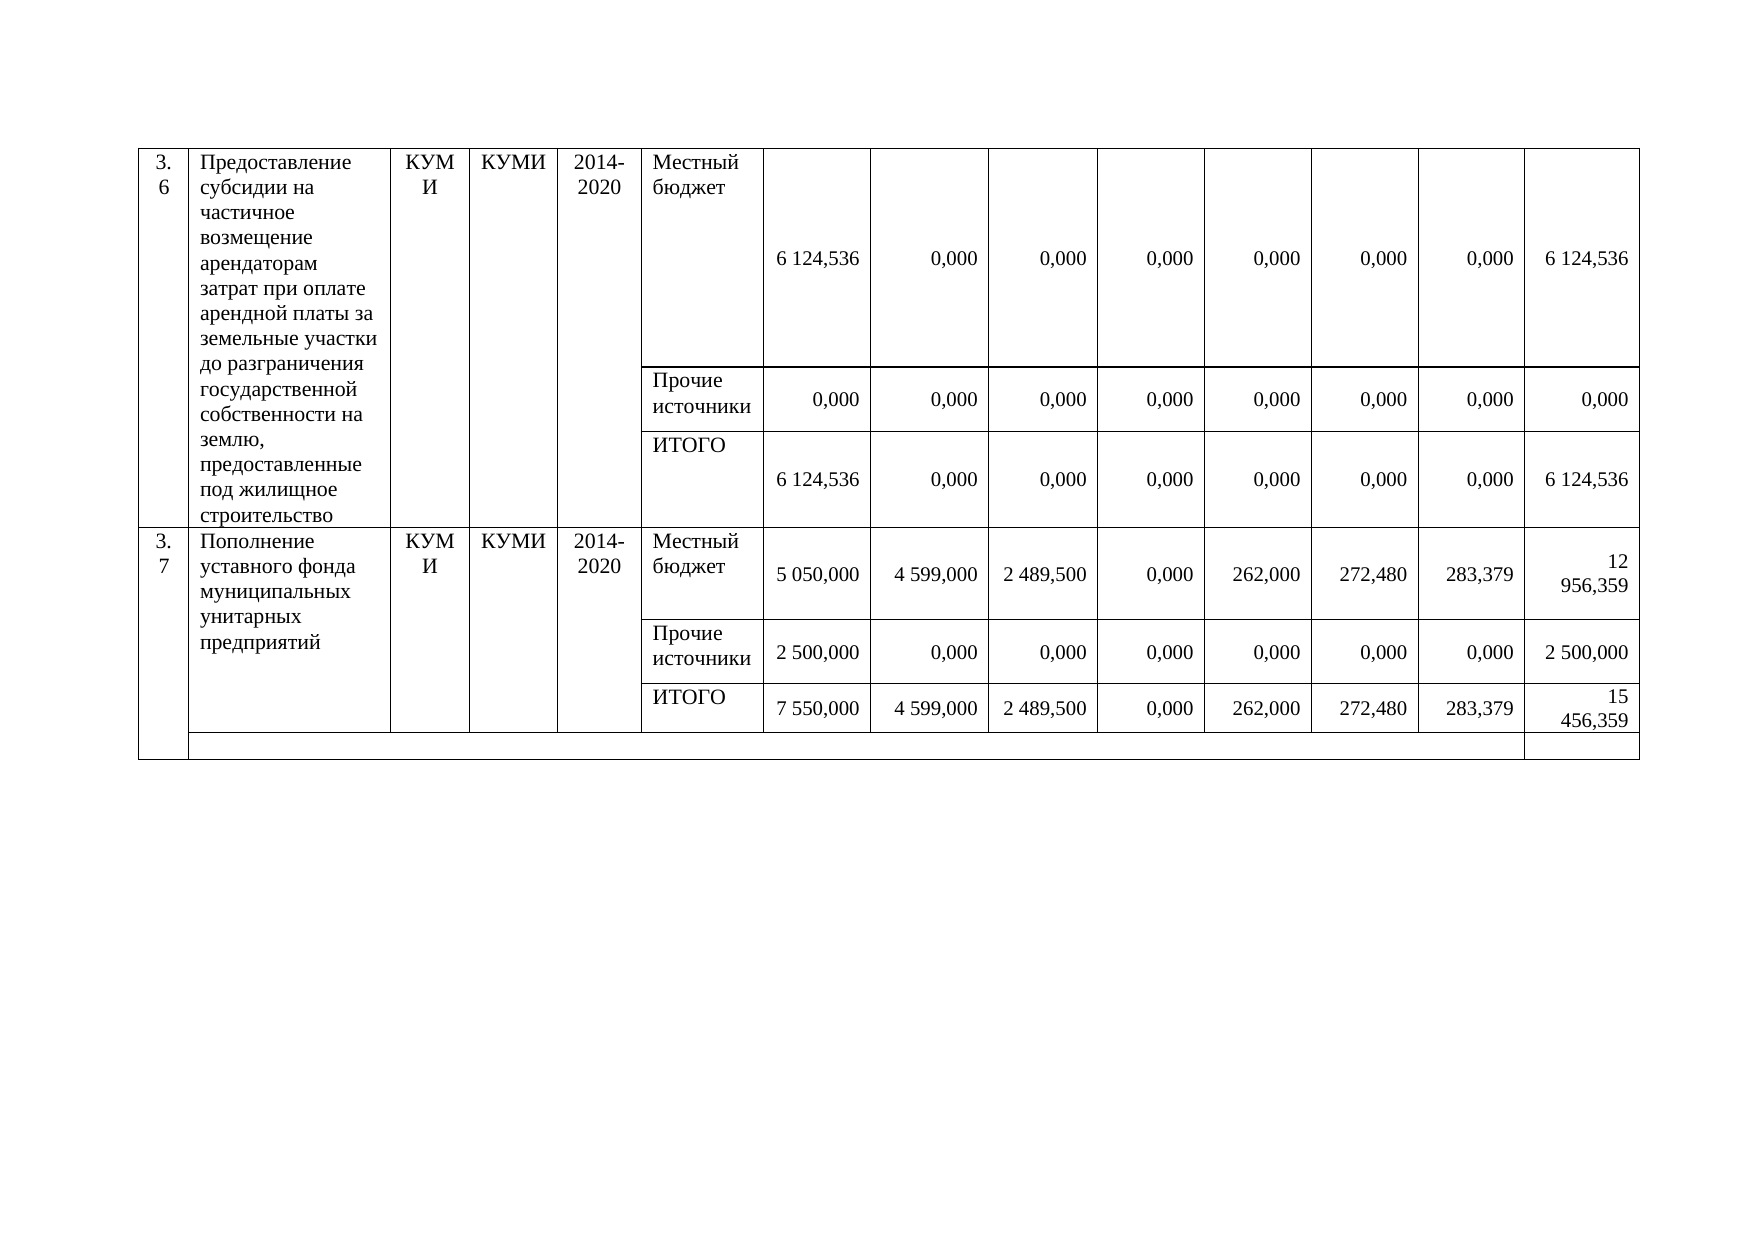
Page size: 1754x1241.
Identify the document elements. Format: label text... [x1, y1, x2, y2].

table_cell 0,000 [1098, 368, 1204, 431]
table_cell 3.6 [139, 149, 188, 527]
table_cell КУМИ [470, 528, 557, 732]
table_cell 0,000 [1098, 684, 1204, 732]
table_cell 0,000 [1098, 432, 1204, 527]
table_cell КУМИ [470, 149, 557, 527]
table_cell 6 124,536 [764, 432, 870, 527]
table_cell 6 124,536 [1525, 149, 1639, 366]
table_cell Пополнение уставного фонда муниципальных унитарных предприятий [189, 528, 390, 732]
table_cell 283,379 [1419, 528, 1524, 619]
table_cell 0,000 [871, 432, 988, 527]
table_cell 0,000 [1419, 149, 1524, 366]
table_cell 283,379 [1419, 684, 1524, 732]
table_cell 0,000 [1098, 528, 1204, 619]
table_cell 0,000 [1312, 149, 1418, 366]
table_cell Прочие источники [642, 620, 763, 683]
table_cell Местный бюджет [642, 528, 763, 619]
table_cell 0,000 [989, 620, 1097, 683]
table_cell 12 956,359 [1525, 528, 1639, 619]
table_cell 0,000 [1312, 432, 1418, 527]
table_cell 0,000 [1205, 432, 1311, 527]
table_cell [189, 733, 1524, 759]
table_cell 0,000 [1419, 432, 1524, 527]
table_cell 0,000 [764, 368, 870, 431]
table_cell 0,000 [1205, 368, 1311, 431]
table_cell 262,000 [1205, 528, 1311, 619]
table_cell КУМИ [391, 149, 469, 527]
table_cell ИТОГО [642, 432, 763, 527]
table_cell 0,000 [871, 620, 988, 683]
table_cell 3.7 [139, 528, 188, 759]
table_cell 0,000 [1205, 620, 1311, 683]
table_cell 4 599,000 [871, 684, 988, 732]
table_cell 272,480 [1312, 684, 1418, 732]
table_cell [1525, 733, 1639, 759]
table_cell 0,000 [1525, 368, 1639, 431]
table_cell ИТОГО [642, 684, 763, 732]
table_cell Прочие источники [642, 368, 763, 431]
table_cell 0,000 [1419, 620, 1524, 683]
table_cell Местный бюджет [642, 149, 763, 366]
table_cell 7 550,000 [764, 684, 870, 732]
table_cell 0,000 [1312, 620, 1418, 683]
table_cell 0,000 [989, 149, 1097, 366]
table_cell 15 456,359 [1525, 684, 1639, 732]
table_cell КУМИ [391, 528, 469, 732]
table_cell 0,000 [871, 149, 988, 366]
table_cell 0,000 [989, 368, 1097, 431]
table_cell 2014-2020 [558, 149, 641, 527]
table_cell Предоставление субсидии на частичное возмещение арендаторам затрат при оплате арендной платы за земельные участки до разграничения государственной собственности на землю, предоставленные под жилищное строительство [189, 149, 390, 527]
table_cell 6 124,536 [1525, 432, 1639, 527]
table_cell 2014-2020 [558, 528, 641, 732]
table_cell 2 489,500 [989, 528, 1097, 619]
table_cell 0,000 [989, 432, 1097, 527]
table_cell 0,000 [1312, 368, 1418, 431]
table_cell 2 500,000 [764, 620, 870, 683]
table_cell 2 489,500 [989, 684, 1097, 732]
table_cell 262,000 [1205, 684, 1311, 732]
table_cell 6 124,536 [764, 149, 870, 366]
table_cell 4 599,000 [871, 528, 988, 619]
table_cell 0,000 [1098, 149, 1204, 366]
table_cell 0,000 [871, 368, 988, 431]
table_cell 5 050,000 [764, 528, 870, 619]
table_cell 0,000 [1205, 149, 1311, 366]
table_cell 272,480 [1312, 528, 1418, 619]
table_cell 0,000 [1419, 368, 1524, 431]
table_cell 0,000 [1098, 620, 1204, 683]
table_cell 2 500,000 [1525, 620, 1639, 683]
